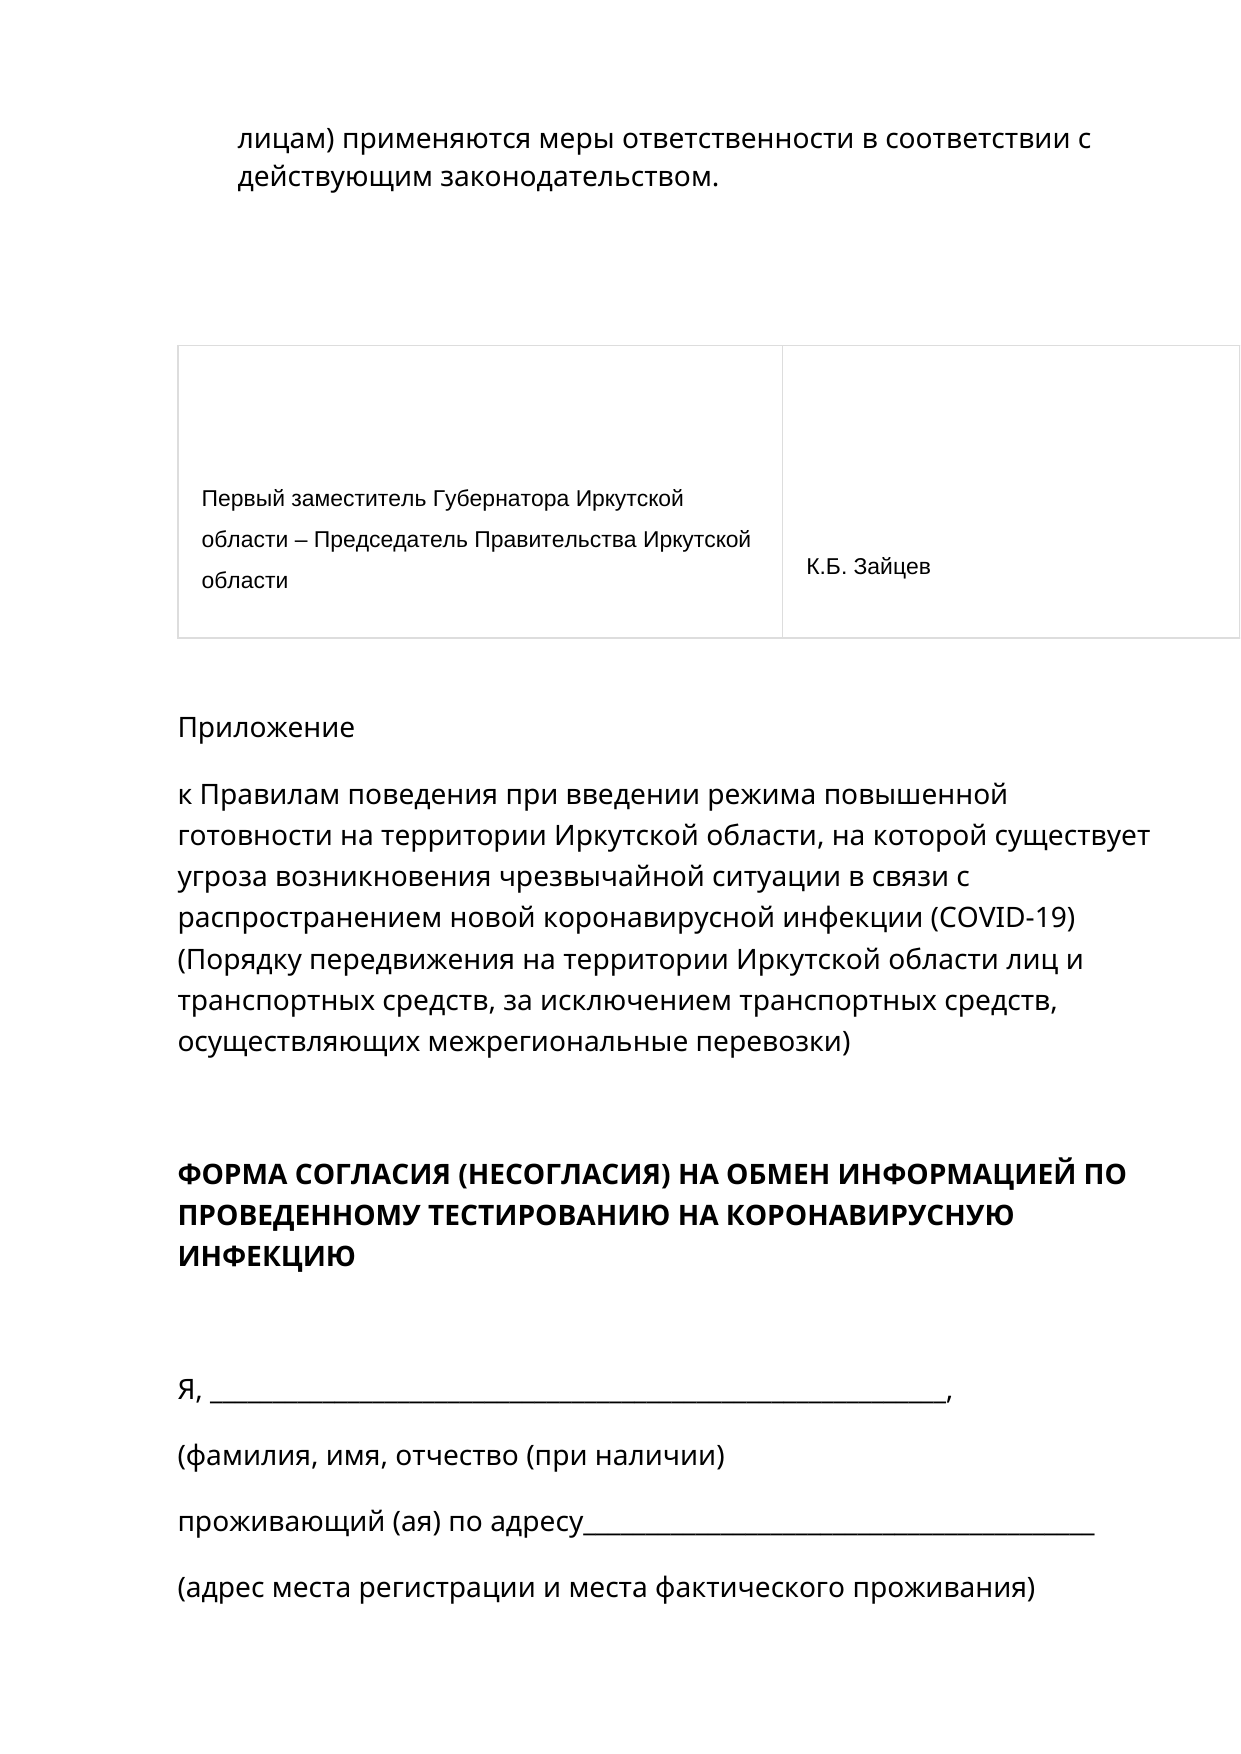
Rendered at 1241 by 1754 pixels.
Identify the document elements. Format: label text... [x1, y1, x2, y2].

text ФОРМА СОГЛАСИЯ (НЕСОГЛАСИЯ) НА ОБМЕН ИНФОРМАЦИЕЙ ПО ПРОВЕДЕННОМУ ТЕСТИРОВАНИЮ НА КОРОНАВИРУСНУЮ ИНФЕКЦИЮ [177, 1151, 1152, 1275]
table_header К.Б. Зайцев [783, 346, 1239, 637]
text (фамилия, имя, отчество (при наличии) [177, 1432, 1152, 1474]
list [200, 118, 1152, 195]
table_header Первый заместитель Губернатора Иркутской области – Председатель Правительства Иркутской области [179, 346, 782, 637]
text к Правилам поведения при введении режима повышенной готовности на территории Иркутской области, на которой существует угроза возникновения чрезвычайной ситуации в связи с распространением новой коронавирусной инфекции (COVID-19) (Порядку передвижения на территории Иркутской области лиц и транспортных средств, за исключением транспортных средств, осуществляющих межрегиональные перевозки) [177, 771, 1152, 1060]
text Я, ___________________________________________________________, [177, 1366, 1152, 1407]
text (адрес места регистрации и места фактического проживания) [177, 1565, 1152, 1606]
text Приложение [177, 705, 1152, 746]
text проживающий (ая) по адресу_________________________________________ [177, 1499, 1152, 1540]
